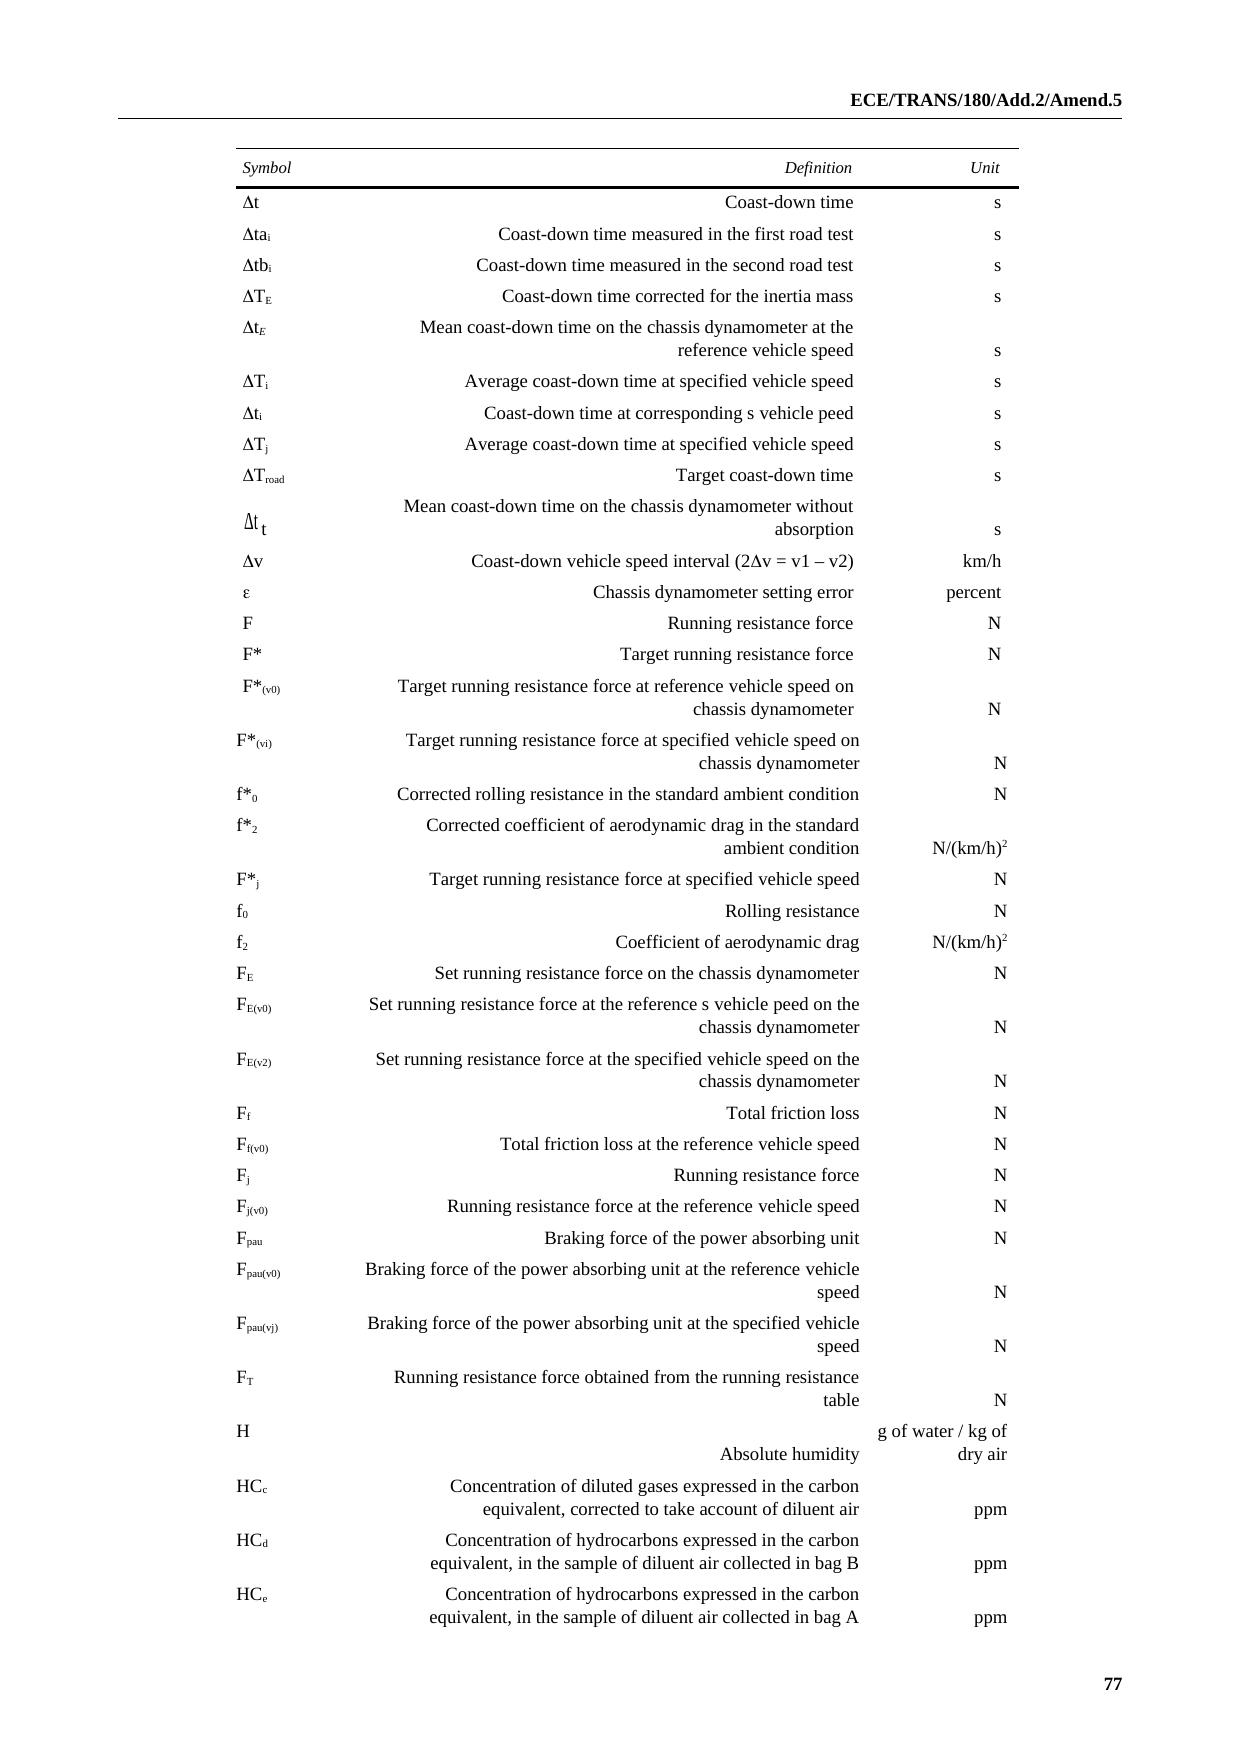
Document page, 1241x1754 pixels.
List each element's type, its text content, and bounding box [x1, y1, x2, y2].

table_header Unit [871, 149, 1019, 186]
table_header Symbol [236, 149, 363, 186]
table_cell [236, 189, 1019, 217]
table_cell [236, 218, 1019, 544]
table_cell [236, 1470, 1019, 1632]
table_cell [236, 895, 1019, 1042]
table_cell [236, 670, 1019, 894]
table_header Definition [363, 149, 871, 186]
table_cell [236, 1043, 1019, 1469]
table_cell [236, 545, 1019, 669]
